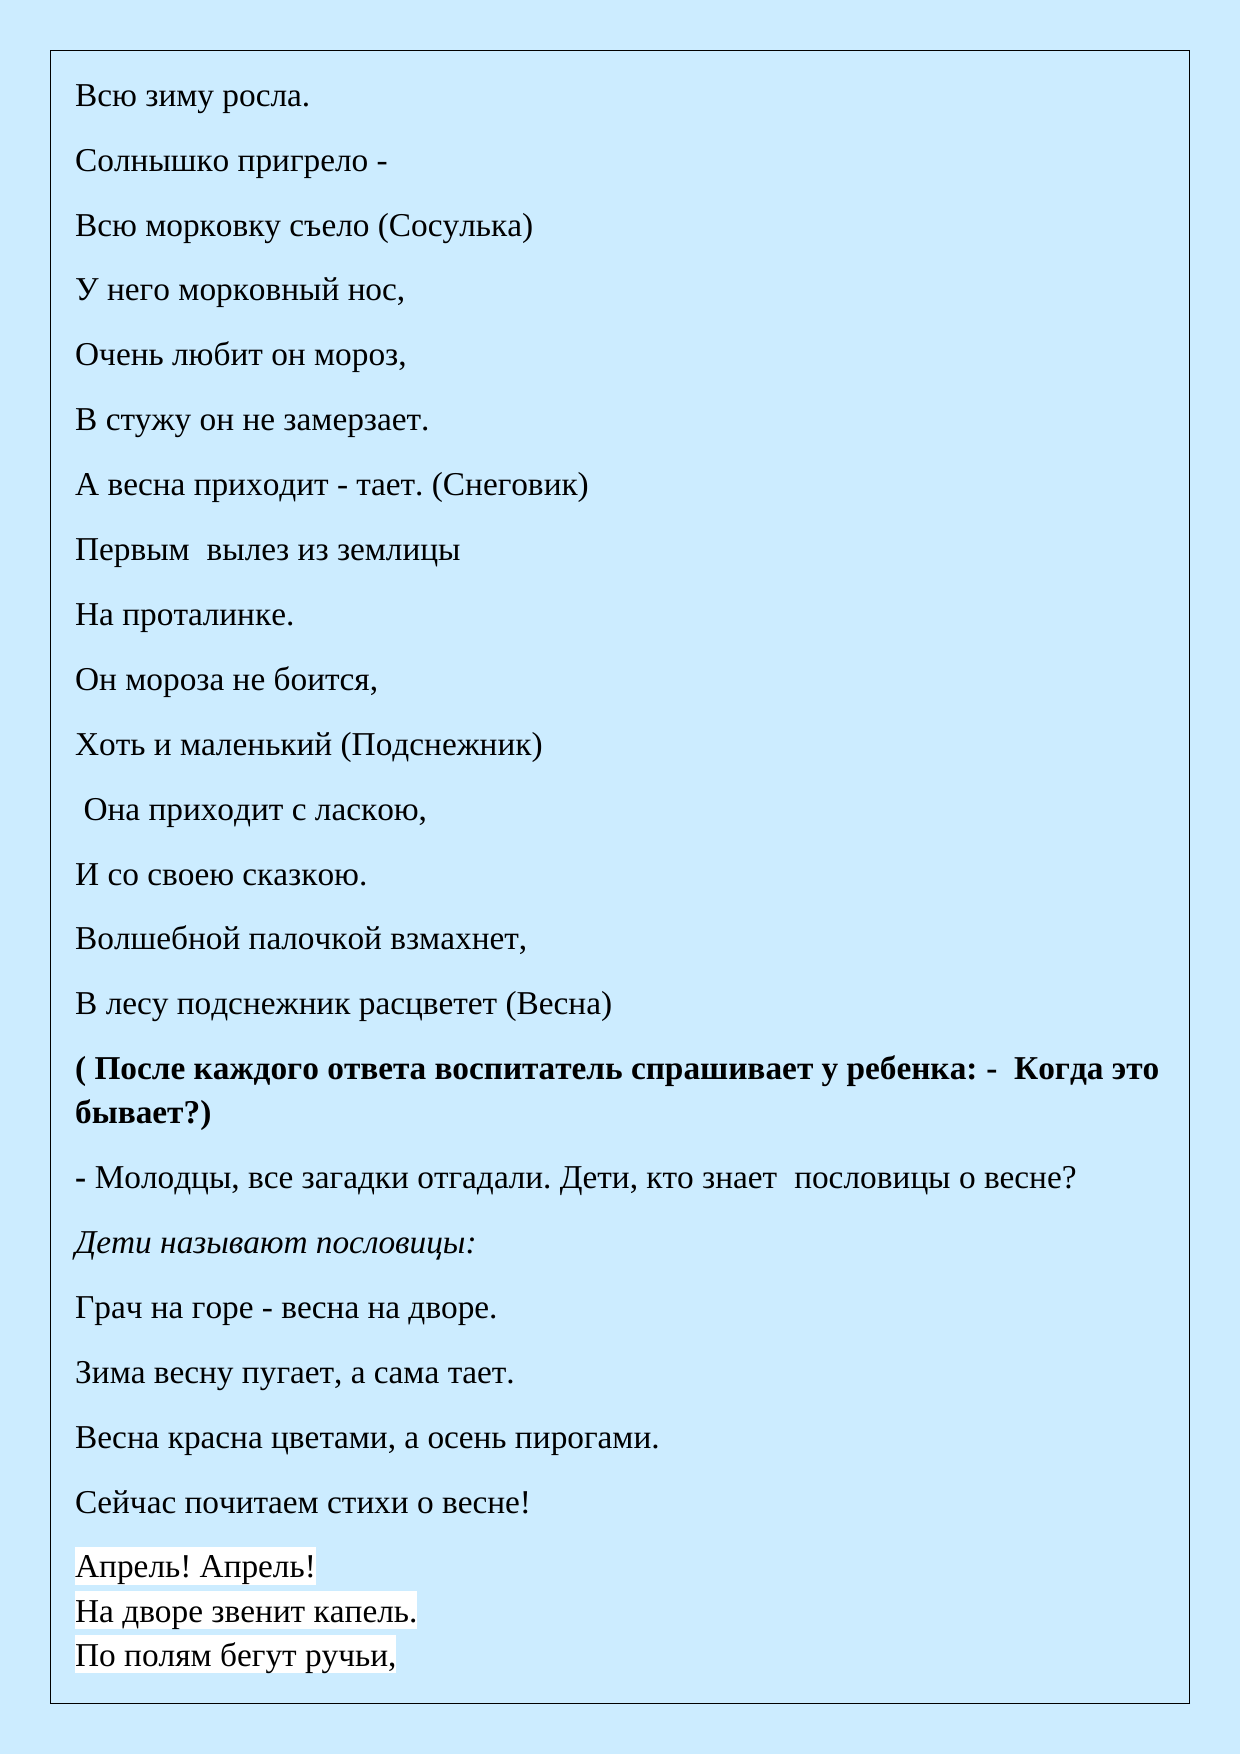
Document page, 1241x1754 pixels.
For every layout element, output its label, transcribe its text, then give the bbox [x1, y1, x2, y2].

text Всю зиму росла. [75, 75, 1165, 113]
text - Молодцы, все загадки отгадали. Дети, кто знает пословицы о весне? [75, 1157, 1165, 1196]
text В стужу он не замерзает. [75, 399, 1165, 438]
text Солнышко пригрело - [75, 140, 1165, 178]
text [75, 1547, 1165, 1673]
text Дети называют пословицы: [75, 1222, 1165, 1261]
text В лесу подснежник расцветет (Весна) [75, 983, 1165, 1022]
text Он мороза не боится, [75, 659, 1165, 697]
text Первым вылез из землицы [75, 529, 1165, 568]
text Сейчас почитаем стихи о весне! [75, 1482, 1165, 1520]
text На проталинке. [75, 594, 1165, 632]
text Хоть и маленький (Подснежник) [75, 724, 1165, 762]
text Очень любит он мороз, [75, 334, 1165, 373]
text Волшебной палочкой взмахнет, [75, 919, 1165, 957]
text А весна приходит - тает. (Снеговик) [75, 464, 1165, 503]
text У него морковный нос, [75, 270, 1165, 308]
text Весна красна цветами, а осень пирогами. [75, 1417, 1165, 1455]
text И со своею сказкою. [75, 854, 1165, 892]
text Всю морковку съело (Сосулька) [75, 205, 1165, 243]
text Она приходит с ласкою, [75, 789, 1165, 827]
text ( После каждого ответа воспитатель спрашивает у ребенка: - Когда это бывает?) [75, 1048, 1165, 1131]
text Зима весну пугает, а сама тает. [75, 1352, 1165, 1390]
text Грач на горе - весна на дворе. [75, 1287, 1165, 1326]
